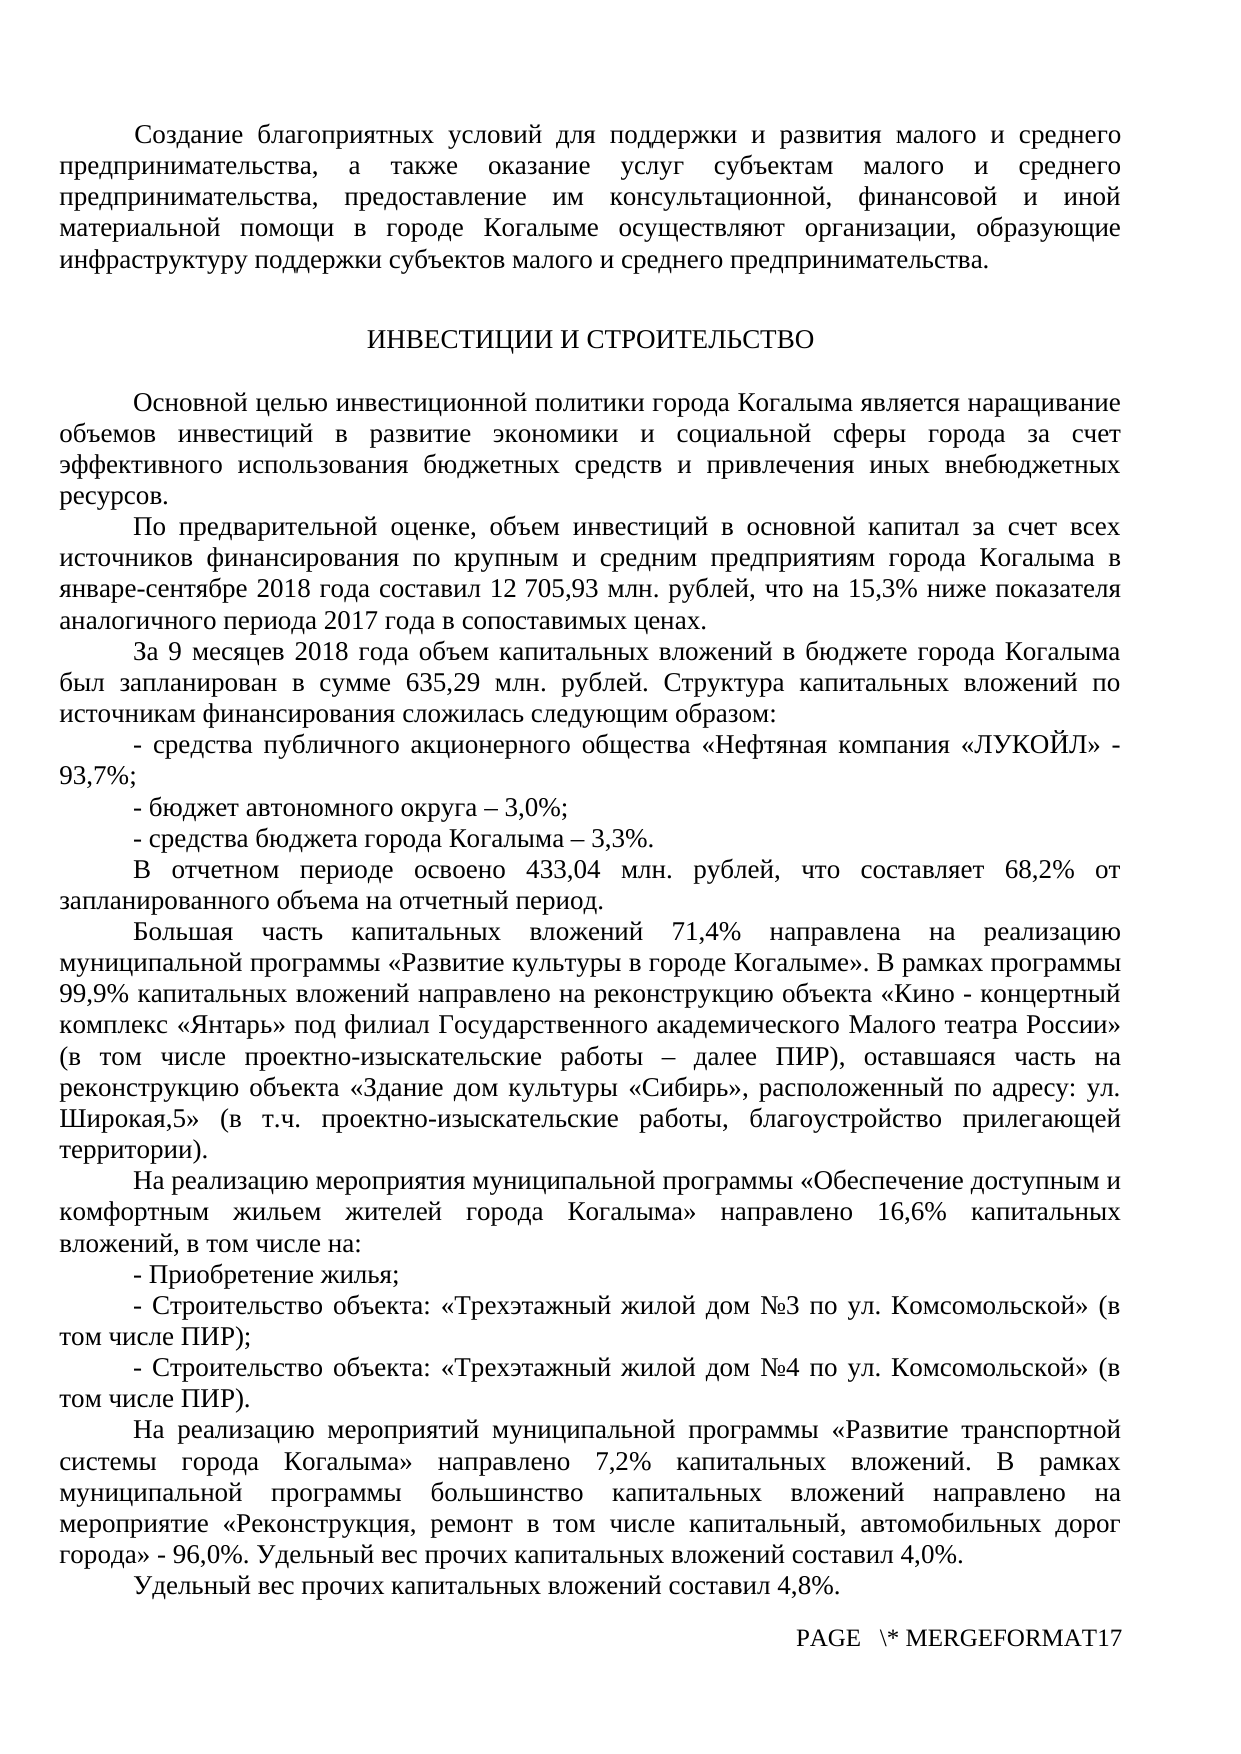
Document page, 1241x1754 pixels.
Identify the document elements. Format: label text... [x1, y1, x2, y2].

text - средства публичного акционерного общества «Нефтяная компания «ЛУКОЙЛ» - 93,7%; [59, 728, 1122, 791]
text - бюджет автономного округа – 3,0%; [59, 791, 1122, 822]
text - Приобретение жилья; [59, 1258, 1122, 1289]
text Основной целью инвестиционной политики города Когалыма является наращивание объемов инвестиций в развитие экономики и социальной сферы города за счет эффективного использования бюджетных средств и привлечения иных внебюджетных ресурсов. [59, 386, 1122, 510]
text За 9 месяцев 2018 года объем капитальных вложений в бюджете города Когалыма был запланирован в сумме 635,29 млн. рублей. Структура капитальных вложений по источникам финансирования сложилась следующим образом: [59, 635, 1122, 728]
text Создание благоприятных условий для поддержки и развития малого и среднего предпринимательства, а также оказание услуг субъектам малого и среднего предпринимательства, предоставление им консультационной, финансовой и иной материальной помощи в городе Когалыме осуществляют организации, образующие инфраструктуру поддержки субъектов малого и среднего предпринимательства. [59, 118, 1122, 274]
text По предварительной оценке, объем инвестиций в основной капитал за счет всех источников финансирования по крупным и средним предприятиям города Когалыма в январе-сентябре 2018 года составил 12 705,93 млн. рублей, что на 15,3% ниже показателя аналогичного периода 2017 года в сопоставимых ценах. [59, 510, 1122, 635]
text - Строительство объекта: «Трехэтажный жилой дом №3 по ул. Комсомольской» (в том числе ПИР); [59, 1289, 1122, 1351]
text На реализацию мероприятия муниципальной программы «Обеспечение доступным и комфортным жильем жителей города Когалыма» направлено 16,6% капитальных вложений, в том числе на: [59, 1164, 1122, 1258]
text - Строительство объекта: «Трехэтажный жилой дом №4 по ул. Комсомольской» (в том числе ПИР). [59, 1351, 1122, 1413]
text На реализацию мероприятий муниципальной программы «Развитие транспортной системы города Когалыма» направлено 7,2% капитальных вложений. В рамках муниципальной программы большинство капитальных вложений направлено на мероприятие «Реконструкция, ремонт в том числе капитальный, автомобильных дорог города» - 96,0%. Удельный вес прочих капитальных вложений составил 4,0%. [59, 1413, 1122, 1569]
text Большая часть капитальных вложений 71,4% направлена на реализацию муниципальной программы «Развитие культуры в городе Когалыме». В рамках программы 99,9% капитальных вложений направлено на реконструкцию объекта «Кино - концертный комплекс «Янтарь» под филиал Государственного академического Малого театра России» (в том числе проектно-изыскательские работы – далее ПИР), оставшаяся часть на реконструкцию объекта «Здание дом культуры «Сибирь», расположенный по адресу: ул. Широкая,5» (в т.ч. проектно-изыскательские работы, благоустройство прилегающей территории). [59, 915, 1122, 1164]
text - средства бюджета города Когалыма – 3,3%. [59, 822, 1122, 853]
text В отчетном периоде освоено 433,04 млн. рублей, что составляет 68,2% от запланированного объема на отчетный период. [59, 853, 1122, 915]
subtitle ИНВЕСТИЦИИ И СТРОИТЕЛЬСТВО [59, 323, 1122, 354]
text Удельный вес прочих капитальных вложений составил 4,8%. [59, 1569, 1122, 1600]
